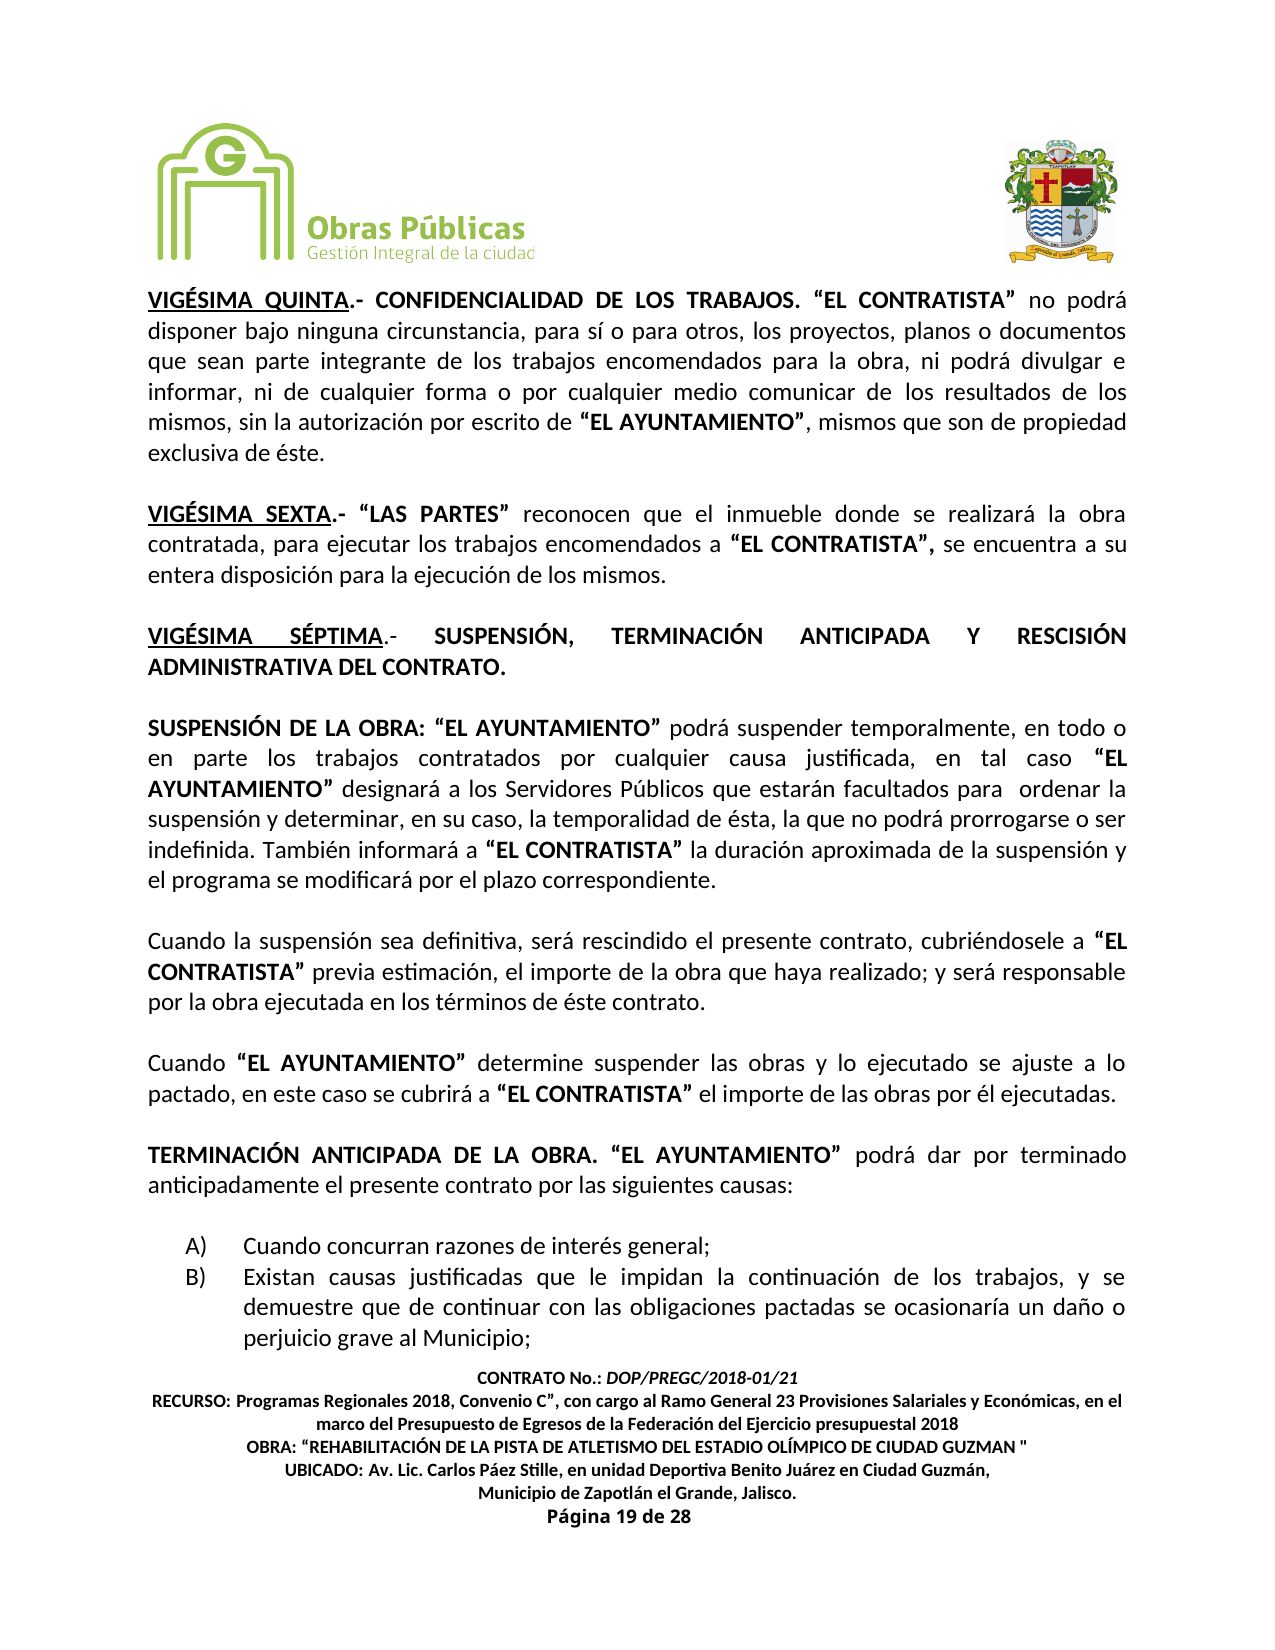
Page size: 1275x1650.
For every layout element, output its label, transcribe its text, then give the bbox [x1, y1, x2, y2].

text TERMINACIÓN ANTICIPADA DE LA OBRA. “EL AYUNTAMIENTO” podrá dar por terminado anticipadamente el presente contrato por las siguientes causas: [148, 1139, 1127, 1200]
text VIGÉSIMA SEXTA.- “LAS PARTES” reconocen que el inmueble donde se realizará la obra contratada, para ejecutar los trabajos encomendados a “EL CONTRATISTA”, se encuentra a su entera disposición para la ejecución de los mismos. [148, 498, 1127, 589]
text Cuando la suspensión sea definitiva, será rescindido el presente contrato, cubriéndosele a “EL CONTRATISTA” previa estimación, el importe de la obra que haya realizado; y será responsable por la obra ejecutada en los términos de éste contrato. [148, 925, 1127, 1017]
list Cuando concurran razones de interés general; [185, 1231, 1127, 1261]
text SUSPENSIÓN DE LA OBRA: “EL AYUNTAMIENTO” podrá suspender temporalmente, en todo o en parte los trabajos contratados por cualquier causa justificada, en tal caso “EL AYUNTAMIENTO” designará a los Servidores Públicos que estarán facultados para ordenar la suspensión y determinar, en su caso, la temporalidad de ésta, la que no podrá prorrogarse o ser indefinida. También informará a “EL CONTRATISTA” la duración aproximada de la suspensión y el programa se modificará por el plazo correspondiente. [148, 712, 1127, 895]
text VIGÉSIMA QUINTA.- CONFIDENCIALIDAD DE LOS TRABAJOS. “EL CONTRATISTA” no podrá disponer bajo ninguna circunstancia, para sí o para otros, los proyectos, planos o documentos que sean parte integrante de los trabajos encomendados para la obra, ni podrá divulgar e informar, ni de cualquier forma o por cualquier medio comunicar de los resultados de los mismos, sin la autorización por escrito de “EL AYUNTAMIENTO”, mismos que son de propiedad exclusiva de éste. [148, 284, 1127, 467]
picture [1005, 140, 1118, 263]
text VIGÉSIMA SÉPTIMA.- SUSPENSIÓN, TERMINACIÓN ANTICIPADA Y RESCISIÓN ADMINISTRATIVA DEL CONTRATO. [148, 620, 1127, 681]
text Cuando “EL AYUNTAMIENTO” determine suspender las obras y lo ejecutado se ajuste a lo pactado, en este caso se cubrirá a “EL CONTRATISTA” el importe de las obras por él ejecutadas. [148, 1047, 1127, 1108]
picture [157, 123, 535, 263]
list Existan causas justificadas que le impidan la continuación de los trabajos, y se demuestre que de continuar con las obligaciones pactadas se ocasionaría un daño o perjuicio grave al Municipio; [185, 1261, 1127, 1353]
